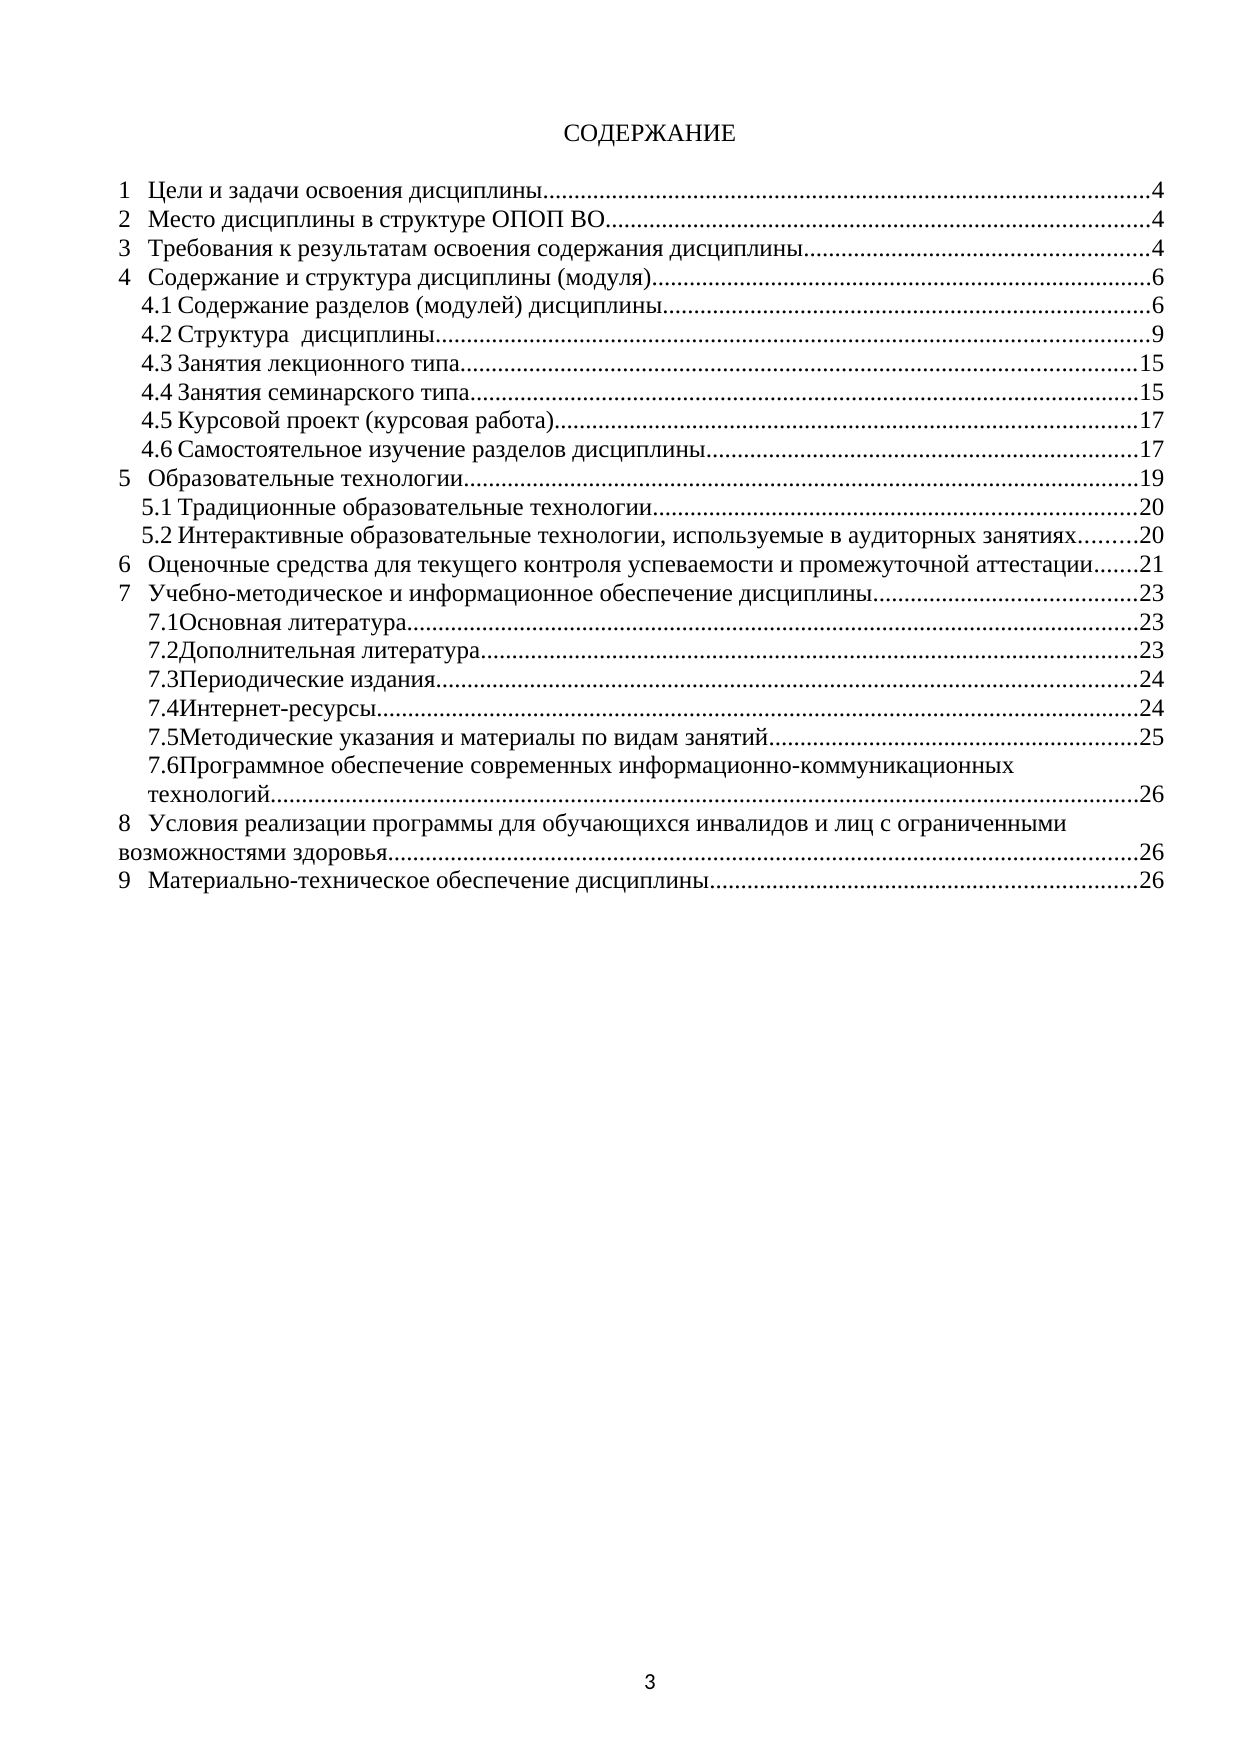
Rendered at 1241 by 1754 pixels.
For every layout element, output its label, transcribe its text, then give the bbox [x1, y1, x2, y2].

text СОДЕРЖАНИЕ [118, 118, 1181, 147]
